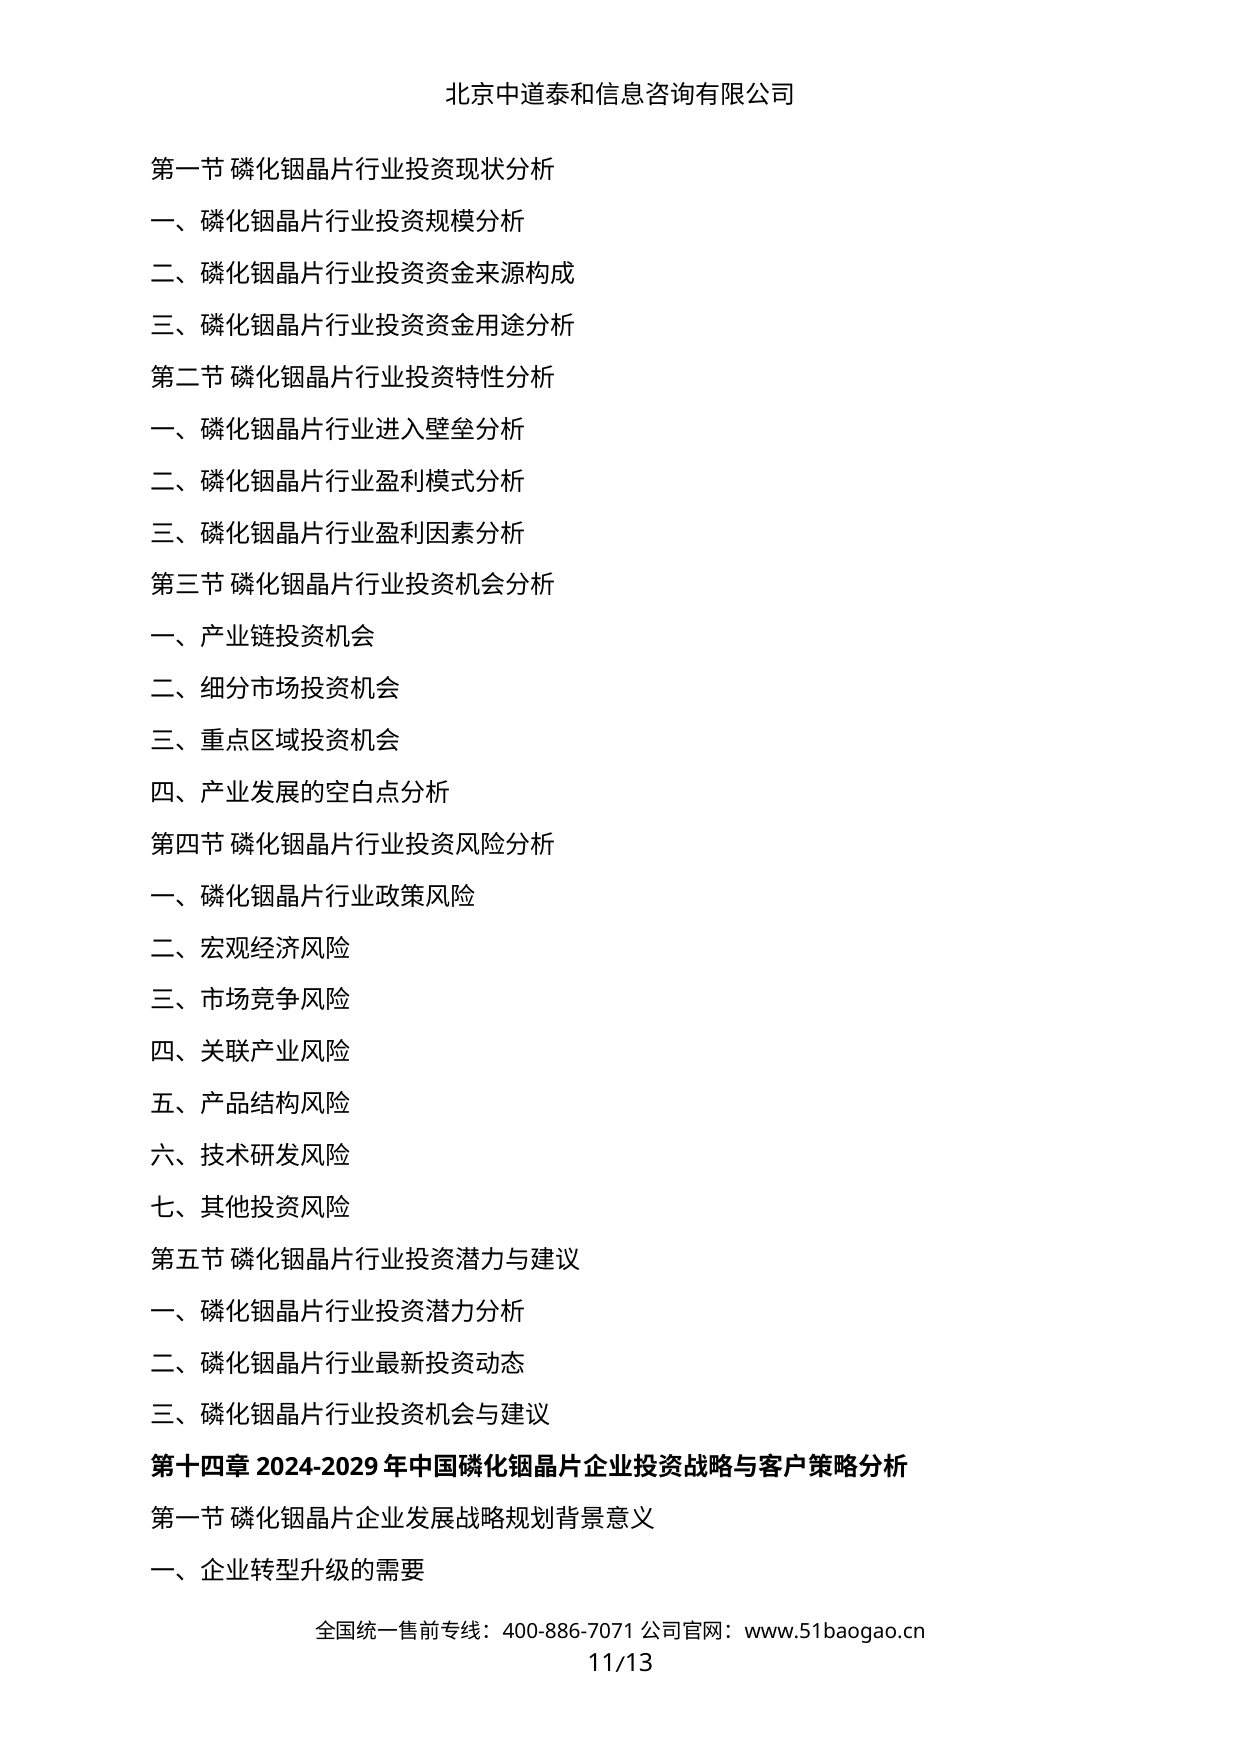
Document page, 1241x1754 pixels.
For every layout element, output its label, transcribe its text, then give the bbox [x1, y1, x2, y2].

text 第一节 磷化铟晶片企业发展战略规划背景意义 [150, 1499, 1090, 1535]
text 四、关联产业风险 [150, 1032, 1090, 1068]
text 七、其他投资风险 [150, 1187, 1090, 1224]
text 第三节 磷化铟晶片行业投资机会分析 [150, 565, 1090, 601]
text 一、磷化铟晶片行业投资规模分析 [150, 202, 1090, 238]
text 一、磷化铟晶片行业投资潜力分析 [150, 1291, 1090, 1327]
text 第一节 磷化铟晶片行业投资现状分析 [150, 150, 1090, 186]
text 六、技术研发风险 [150, 1136, 1090, 1172]
text 一、磷化铟晶片行业进入壁垒分析 [150, 409, 1090, 446]
text 第二节 磷化铟晶片行业投资特性分析 [150, 357, 1090, 394]
text 三、磷化铟晶片行业投资资金用途分析 [150, 306, 1090, 342]
text 一、产业链投资机会 [150, 617, 1090, 653]
text 第五节 磷化铟晶片行业投资潜力与建议 [150, 1239, 1090, 1276]
text 三、重点区域投资机会 [150, 721, 1090, 757]
text 二、磷化铟晶片行业最新投资动态 [150, 1343, 1090, 1379]
text 一、企业转型升级的需要 [150, 1551, 1090, 1587]
text 二、磷化铟晶片行业盈利模式分析 [150, 461, 1090, 497]
text 一、磷化铟晶片行业政策风险 [150, 876, 1090, 912]
text 五、产品结构风险 [150, 1084, 1090, 1120]
text 第四节 磷化铟晶片行业投资风险分析 [150, 824, 1090, 861]
text 第十四章 2024-2029年中国磷化铟晶片企业投资战略与客户策略分析 [150, 1447, 1090, 1483]
text 三、市场竞争风险 [150, 980, 1090, 1016]
text 四、产业发展的空白点分析 [150, 772, 1090, 809]
text 二、细分市场投资机会 [150, 669, 1090, 705]
text 二、磷化铟晶片行业投资资金来源构成 [150, 254, 1090, 290]
text 三、磷化铟晶片行业投资机会与建议 [150, 1395, 1090, 1431]
text 三、磷化铟晶片行业盈利因素分析 [150, 513, 1090, 549]
text 二、宏观经济风险 [150, 928, 1090, 964]
